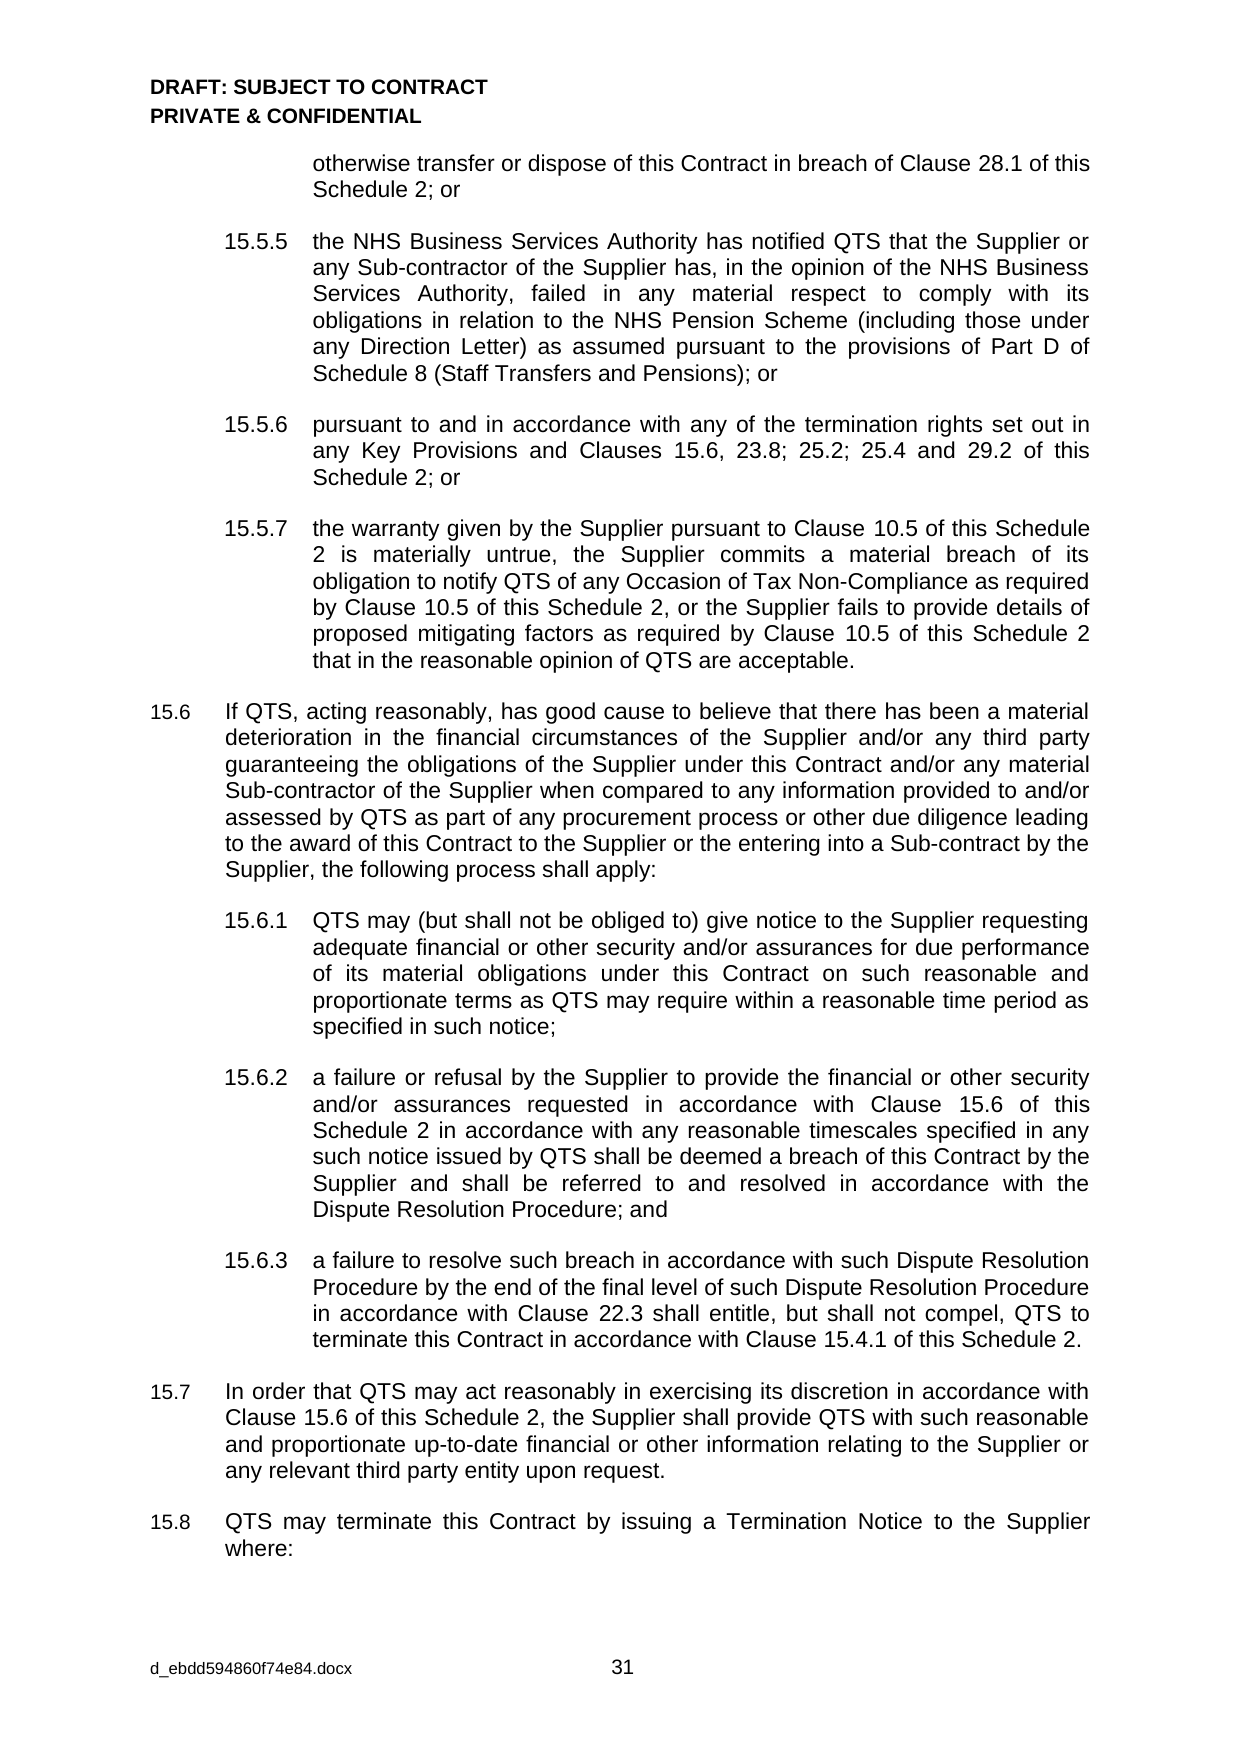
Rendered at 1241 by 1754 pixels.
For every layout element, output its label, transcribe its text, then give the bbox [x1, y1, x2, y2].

subtitle the warranty given by the Supplier pursuant to Clause 10.5 of this Schedule 2 is materially untrue, the Supplier commits a material breach of its obligation to notify QTS of any Occasion of Tax Non-Compliance as required by Clause 10.5 of this Schedule 2, or the Supplier fails to provide details of proposed mitigating factors as required by Clause 10.5 of this Schedule 2 that in the reasonable opinion of QTS are acceptable. [224, 515, 1090, 673]
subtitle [224, 150, 1090, 203]
subtitle QTS may terminate this Contract by issuing a Termination Notice to the Supplier where: [150, 1508, 1090, 1561]
subtitle If QTS, acting reasonably, has good cause to believe that there has been a material deterioration in the financial circumstances of the Supplier and/or any third party guaranteeing the obligations of the Supplier under this Contract and/or any material Sub-contractor of the Supplier when compared to any information provided to and/or assessed by QTS as part of any procurement process or other due diligence leading to the award of this Contract to the Supplier or the entering into a Sub-contract by the Supplier, the following process shall apply: [150, 698, 1090, 882]
subtitle pursuant to and in accordance with any of the termination rights set out in any Key Provisions and Clauses 15.6, 23.8; 25.2; 25.4 and 29.2 of this Schedule 2; or [224, 411, 1090, 490]
subtitle In order that QTS may act reasonably in exercising its discretion in accordance with Clause 15.6 of this Schedule 2, the Supplier shall provide QTS with such reasonable and proportionate up-to-date financial or other information relating to the Supplier or any relevant third party entity upon request. [150, 1378, 1090, 1483]
subtitle a failure or refusal by the Supplier to provide the financial or other security and/or assurances requested in accordance with Clause 15.6 of this Schedule 2 in accordance with any reasonable timescales specified in any such notice issued by QTS shall be deemed a breach of this Contract by the Supplier and shall be referred to and resolved in accordance with the Dispute Resolution Procedure; and [224, 1064, 1090, 1222]
subtitle QTS may (but shall not be obliged to) give notice to the Supplier requesting adequate financial or other security and/or assurances for due performance of its material obligations under this Contract on such reasonable and proportionate terms as QTS may require within a reasonable time period as specified in such notice; [224, 907, 1090, 1039]
subtitle the NHS Business Services Authority has notified QTS that the Supplier or any Sub-contractor of the Supplier has, in the opinion of the NHS Business Services Authority, failed in any material respect to comply with its obligations in relation to the NHS Pension Scheme (including those under any Direction Letter) as assumed pursuant to the provisions of Part D of Schedule 8 (Staff Transfers and Pensions); or [224, 228, 1090, 386]
subtitle a failure to resolve such breach in accordance with such Dispute Resolution Procedure by the end of the final level of such Dispute Resolution Procedure in accordance with Clause 22.3 shall entitle, but shall not compel, QTS to terminate this Contract in accordance with Clause 15.4.1 of this Schedule 2. [224, 1247, 1090, 1353]
